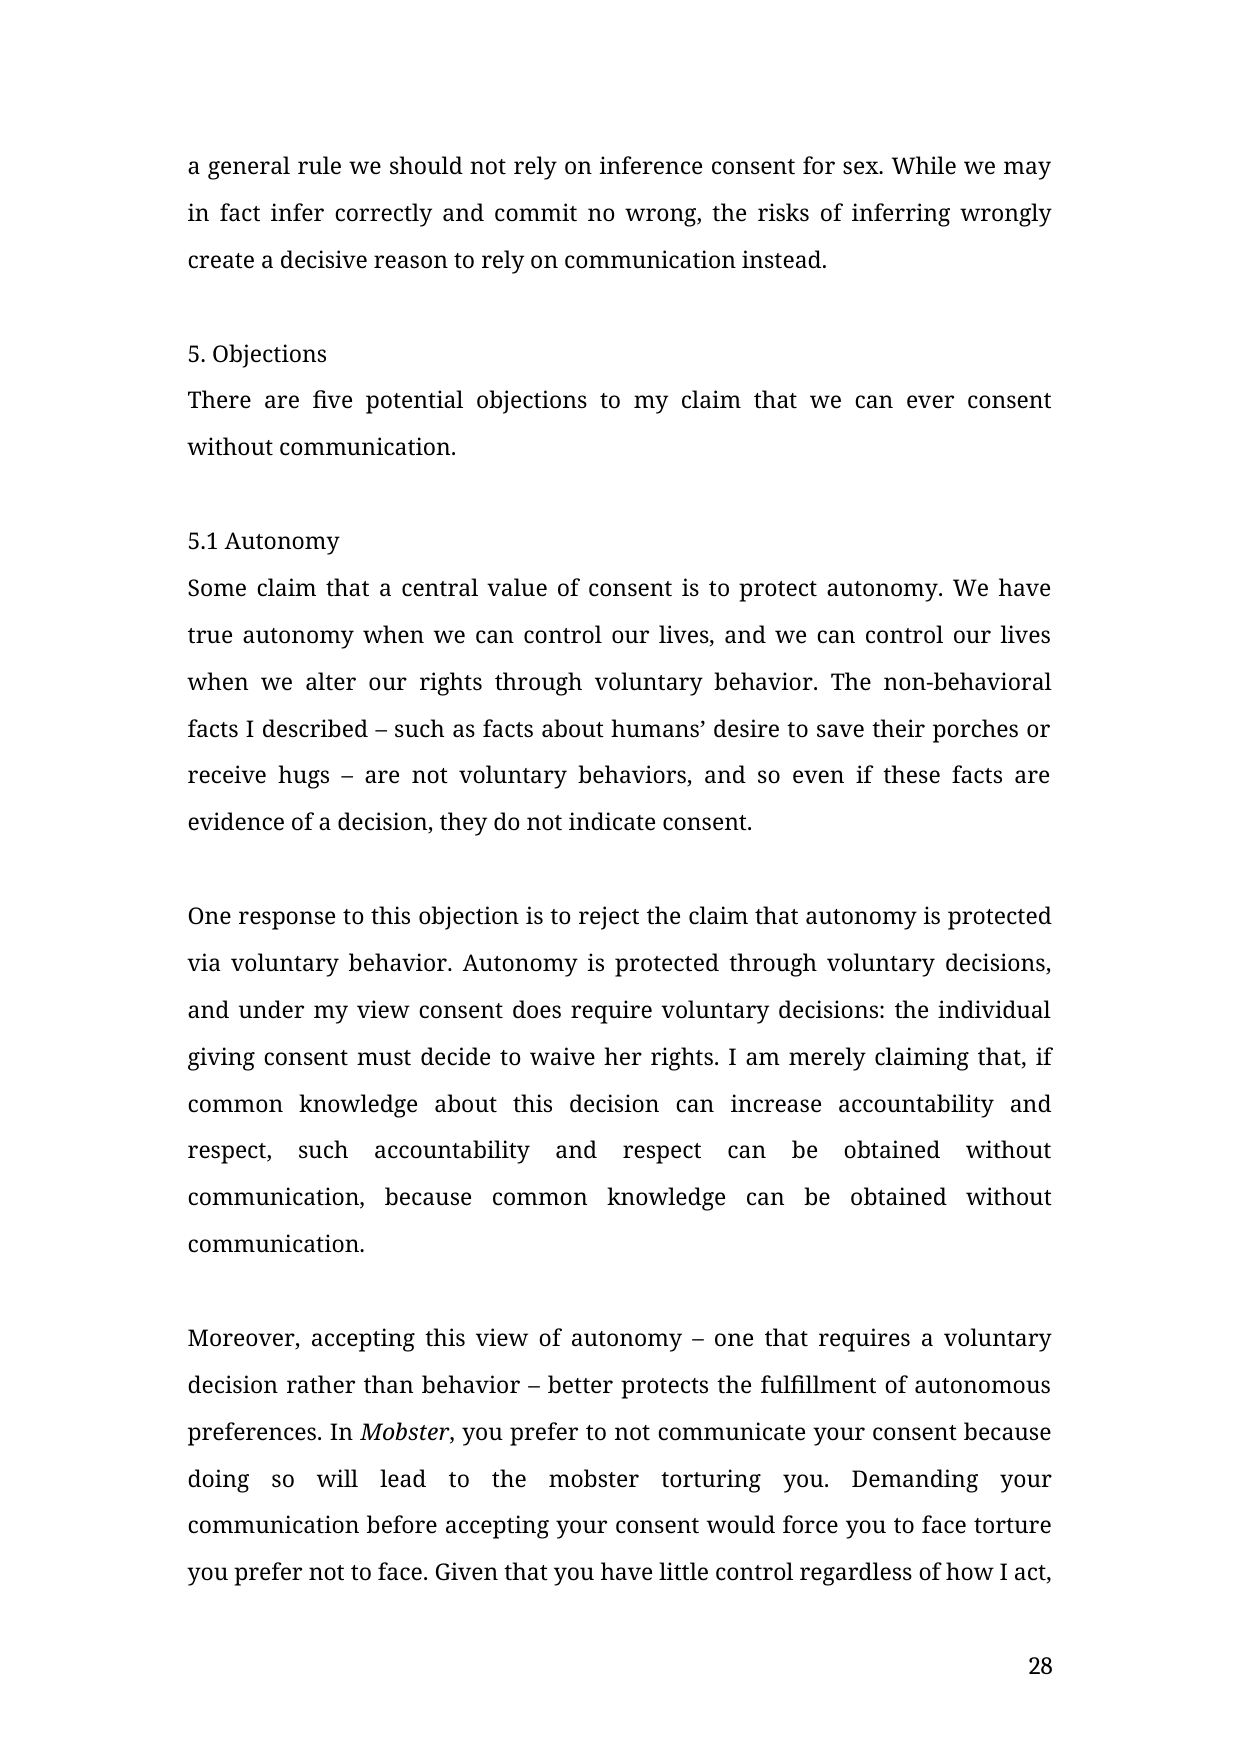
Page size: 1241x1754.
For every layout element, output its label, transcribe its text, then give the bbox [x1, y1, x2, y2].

text 5. Objections [187, 337, 1053, 369]
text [187, 1322, 1053, 1587]
text 5.1 Autonomy [187, 525, 1053, 556]
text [187, 150, 1053, 275]
text Some claim that a central value of consent is to protect autonomy. We have true autonomy when we can control our lives, and we can control our lives when we alter our rights through voluntary behavior. The non-behavioral facts I described – such as facts about humans’ desire to save their porches or receive hugs – are not voluntary behaviors, and so even if these facts are evidence of a decision, they do not indicate consent. [187, 572, 1053, 837]
text One response to this objection is to reject the claim that autonomy is protected via voluntary behavior. Autonomy is protected through voluntary decisions, and under my view consent does require voluntary decisions: the individual giving consent must decide to waive her rights. I am merely claiming that, if common knowledge about this decision can increase accountability and respect, such accountability and respect can be obtained without communication, because common knowledge can be obtained without communication. [187, 900, 1053, 1259]
text There are five potential objections to my claim that we can ever consent without communication. [187, 384, 1053, 462]
